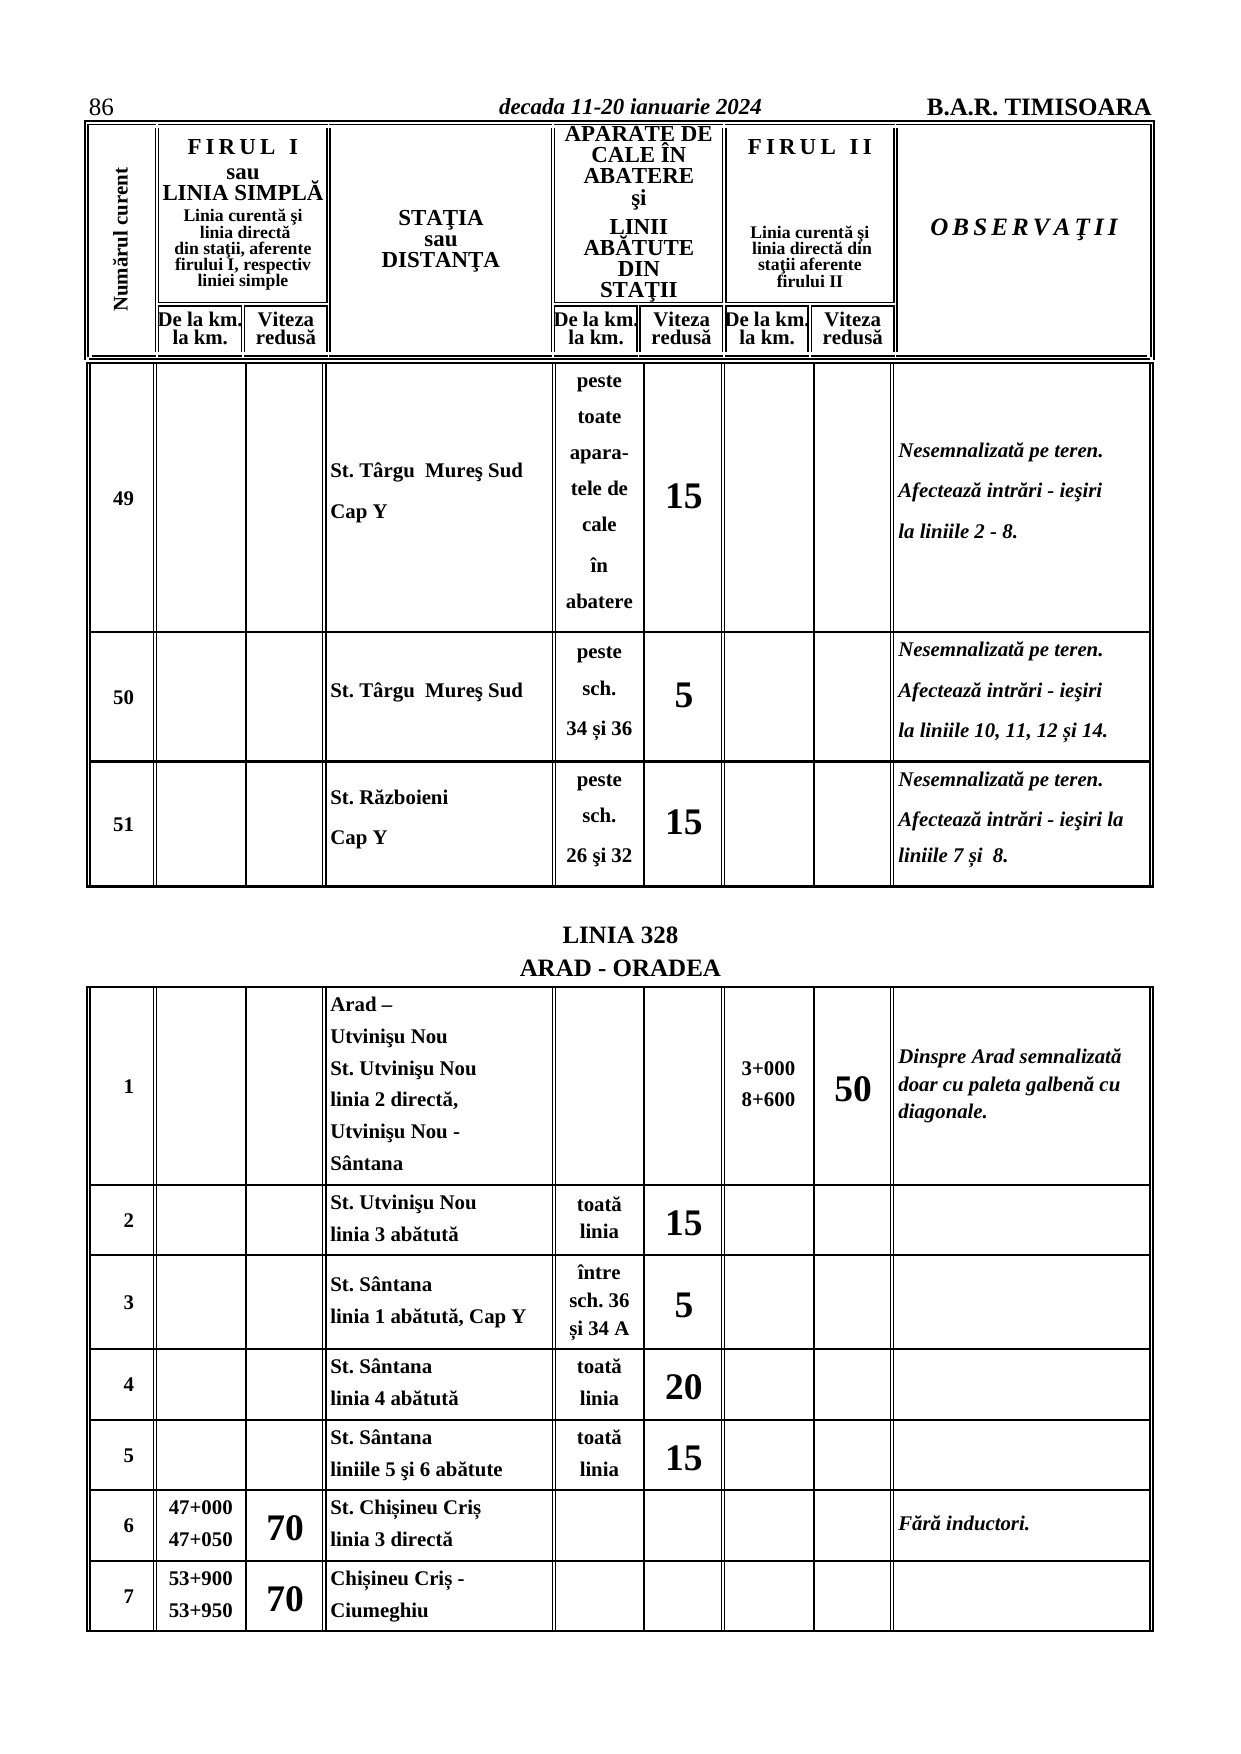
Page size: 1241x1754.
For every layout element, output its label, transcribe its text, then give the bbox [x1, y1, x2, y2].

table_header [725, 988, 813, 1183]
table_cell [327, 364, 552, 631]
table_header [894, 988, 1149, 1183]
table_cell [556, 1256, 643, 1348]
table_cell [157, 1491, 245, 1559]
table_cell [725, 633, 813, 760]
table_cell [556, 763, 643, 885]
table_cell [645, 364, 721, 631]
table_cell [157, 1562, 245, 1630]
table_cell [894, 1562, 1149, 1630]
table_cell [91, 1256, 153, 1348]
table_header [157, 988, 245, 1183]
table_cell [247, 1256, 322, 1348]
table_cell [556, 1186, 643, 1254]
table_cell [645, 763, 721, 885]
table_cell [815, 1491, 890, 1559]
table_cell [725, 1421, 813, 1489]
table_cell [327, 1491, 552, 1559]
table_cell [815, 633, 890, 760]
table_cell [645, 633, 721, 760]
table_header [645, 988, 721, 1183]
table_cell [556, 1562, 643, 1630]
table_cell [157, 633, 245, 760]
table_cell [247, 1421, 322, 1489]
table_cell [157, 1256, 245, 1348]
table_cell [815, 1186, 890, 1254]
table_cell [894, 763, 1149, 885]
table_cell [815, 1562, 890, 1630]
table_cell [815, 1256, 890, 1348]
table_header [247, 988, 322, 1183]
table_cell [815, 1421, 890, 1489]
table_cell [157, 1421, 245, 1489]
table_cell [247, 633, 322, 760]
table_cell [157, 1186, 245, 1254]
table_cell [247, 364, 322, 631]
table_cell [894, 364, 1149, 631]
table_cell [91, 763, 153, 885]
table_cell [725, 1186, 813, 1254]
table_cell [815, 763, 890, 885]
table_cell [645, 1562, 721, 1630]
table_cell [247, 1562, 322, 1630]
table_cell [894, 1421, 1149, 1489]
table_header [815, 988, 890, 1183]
subtitle ARAD - ORADEA [89, 953, 1152, 982]
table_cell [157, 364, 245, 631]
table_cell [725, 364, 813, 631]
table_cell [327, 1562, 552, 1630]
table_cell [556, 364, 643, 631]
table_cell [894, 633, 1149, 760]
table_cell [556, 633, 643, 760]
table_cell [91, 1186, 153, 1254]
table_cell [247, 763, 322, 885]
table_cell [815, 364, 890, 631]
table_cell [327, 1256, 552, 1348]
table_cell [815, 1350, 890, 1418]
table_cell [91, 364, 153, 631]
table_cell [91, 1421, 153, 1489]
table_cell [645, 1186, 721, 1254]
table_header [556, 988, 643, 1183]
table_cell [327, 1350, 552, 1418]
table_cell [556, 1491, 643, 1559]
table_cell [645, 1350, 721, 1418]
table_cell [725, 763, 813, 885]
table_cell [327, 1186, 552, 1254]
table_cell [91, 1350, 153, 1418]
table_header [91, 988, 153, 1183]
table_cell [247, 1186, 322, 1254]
subtitle LINIA 328 [89, 920, 1152, 948]
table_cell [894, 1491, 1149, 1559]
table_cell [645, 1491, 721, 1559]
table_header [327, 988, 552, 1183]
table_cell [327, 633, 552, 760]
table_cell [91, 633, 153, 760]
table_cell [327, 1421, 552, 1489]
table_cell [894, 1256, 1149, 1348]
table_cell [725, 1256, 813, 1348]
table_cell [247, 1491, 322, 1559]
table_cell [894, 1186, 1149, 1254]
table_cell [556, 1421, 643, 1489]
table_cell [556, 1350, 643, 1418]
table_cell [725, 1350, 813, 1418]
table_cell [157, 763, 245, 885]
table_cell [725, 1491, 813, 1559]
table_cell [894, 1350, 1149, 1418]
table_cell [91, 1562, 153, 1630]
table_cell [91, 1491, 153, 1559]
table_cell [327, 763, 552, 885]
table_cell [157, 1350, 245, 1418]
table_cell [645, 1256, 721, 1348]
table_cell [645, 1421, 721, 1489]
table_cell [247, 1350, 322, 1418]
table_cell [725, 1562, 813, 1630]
